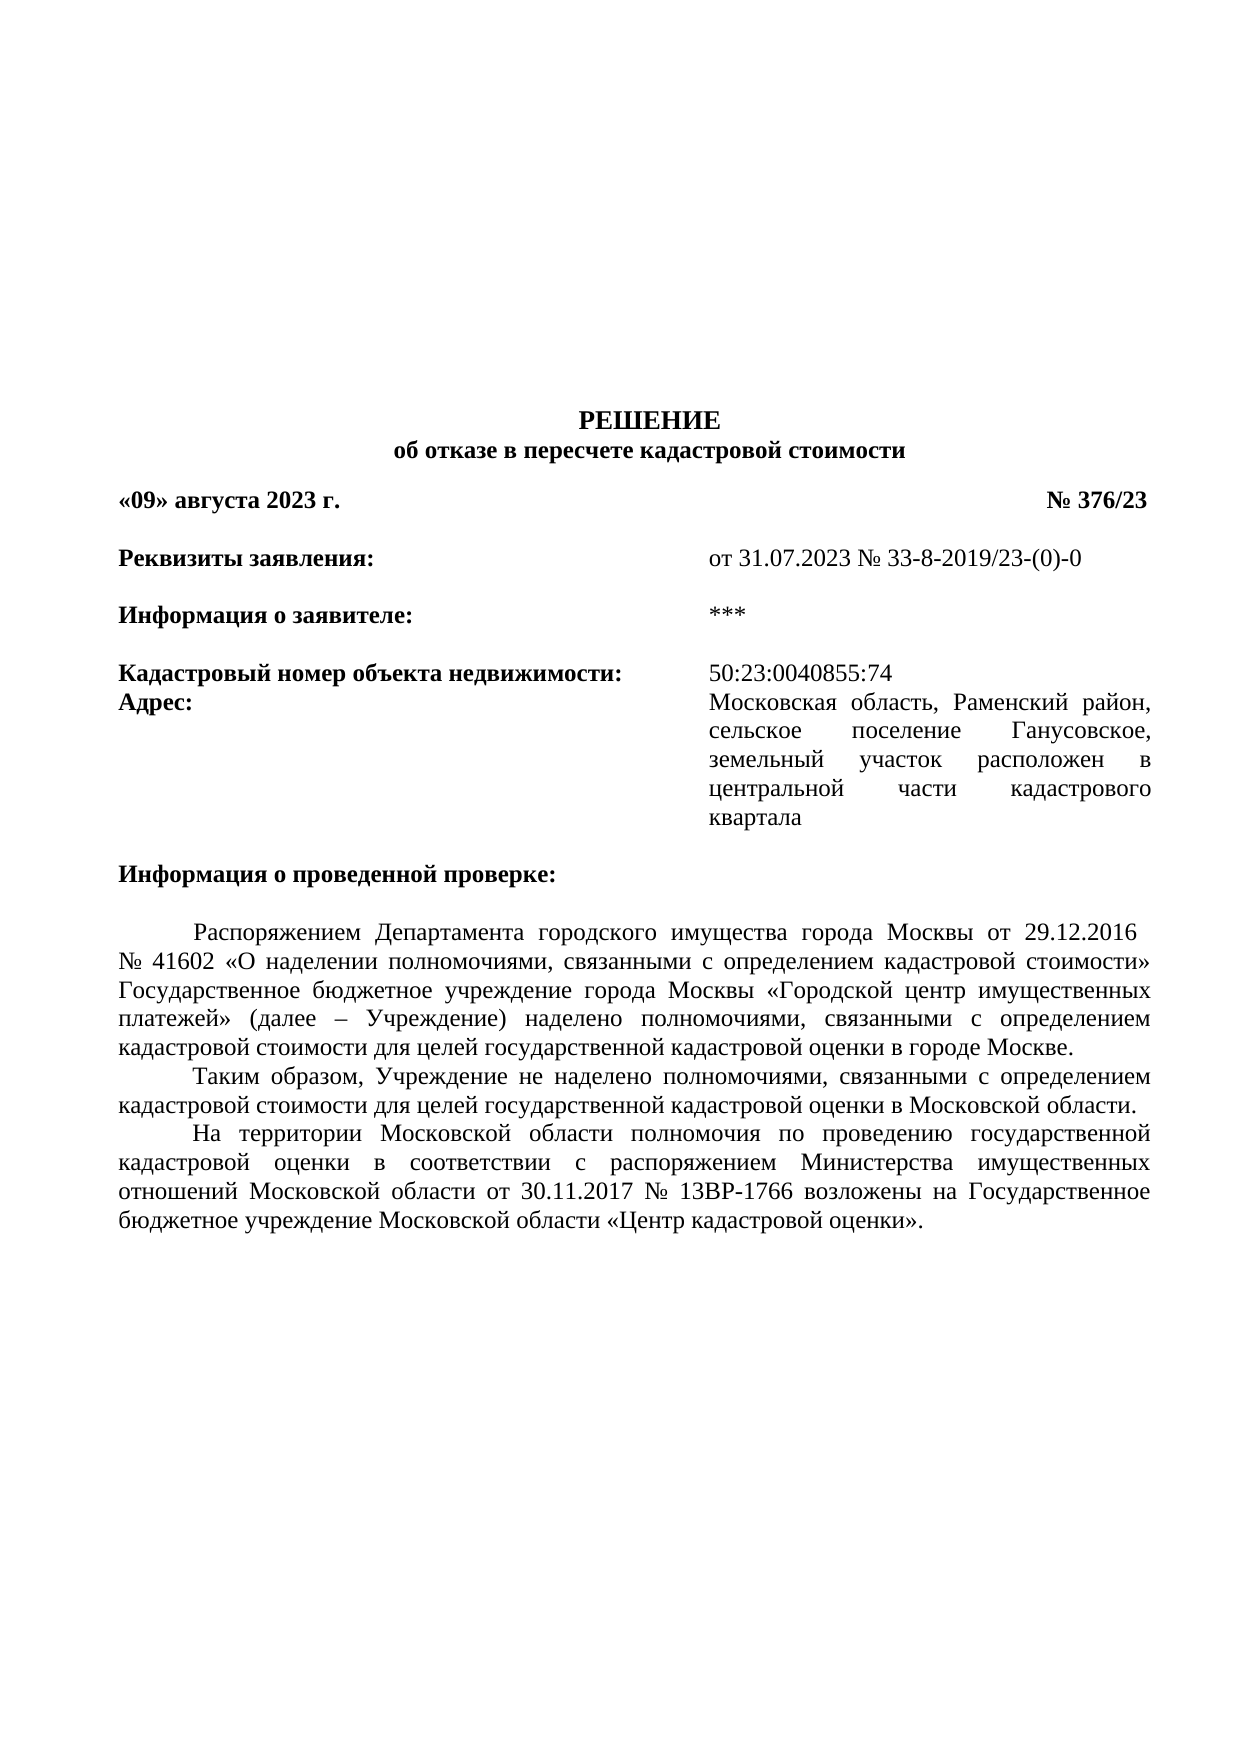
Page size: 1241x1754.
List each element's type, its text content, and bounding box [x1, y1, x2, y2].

text «09» августа 2023 г. № 376/23 [118, 486, 1152, 514]
text Информация о проведенной проверке: [118, 859, 1152, 888]
text Таким образом, Учреждение не наделено полномочиями, связанными с определением кадастровой стоимости для целей государственной кадастровой оценки в Московской области. [118, 1061, 1152, 1118]
text об отказе в пересчете кадастровой стоимости [148, 435, 1152, 464]
text Распоряжением Департамента городского имущества города Москвы от 29.12.2016 № 41602 «О наделении полномочиями, связанными с определением кадастровой стоимости» Государственное бюджетное учреждение города Москвы «Городской центр имущественных платежей» (далее – Учреждение) наделено полномочиями, связанными с определением кадастровой стоимости для целей государственной кадастровой оценки в городе Москве. [118, 917, 1152, 1061]
text На территории Московской области полномочия по проведению государственной кадастровой оценки в соответствии с распоряжением Министерства имущественных отношений Московской области от 30.11.2017 № 13ВР-1766 возложены на Государственное бюджетное учреждение Московской области «Центр кадастровой оценки». [118, 1118, 1152, 1233]
text Кадастровый номер объекта недвижимости: 50:23:0040855:74 [118, 658, 1152, 687]
text Информация о заявителе: *** [118, 601, 1152, 629]
text РЕШЕНИЕ [148, 404, 1152, 435]
text Адрес: Московская область, Раменский район, сельское поселение Ганусовское, земельный участок расположен в центральной части кадастрового квартала [118, 687, 1152, 831]
text Реквизиты заявления: от 31.07.2023 № 33-8-2019/23-(0)-0 [118, 543, 1152, 572]
